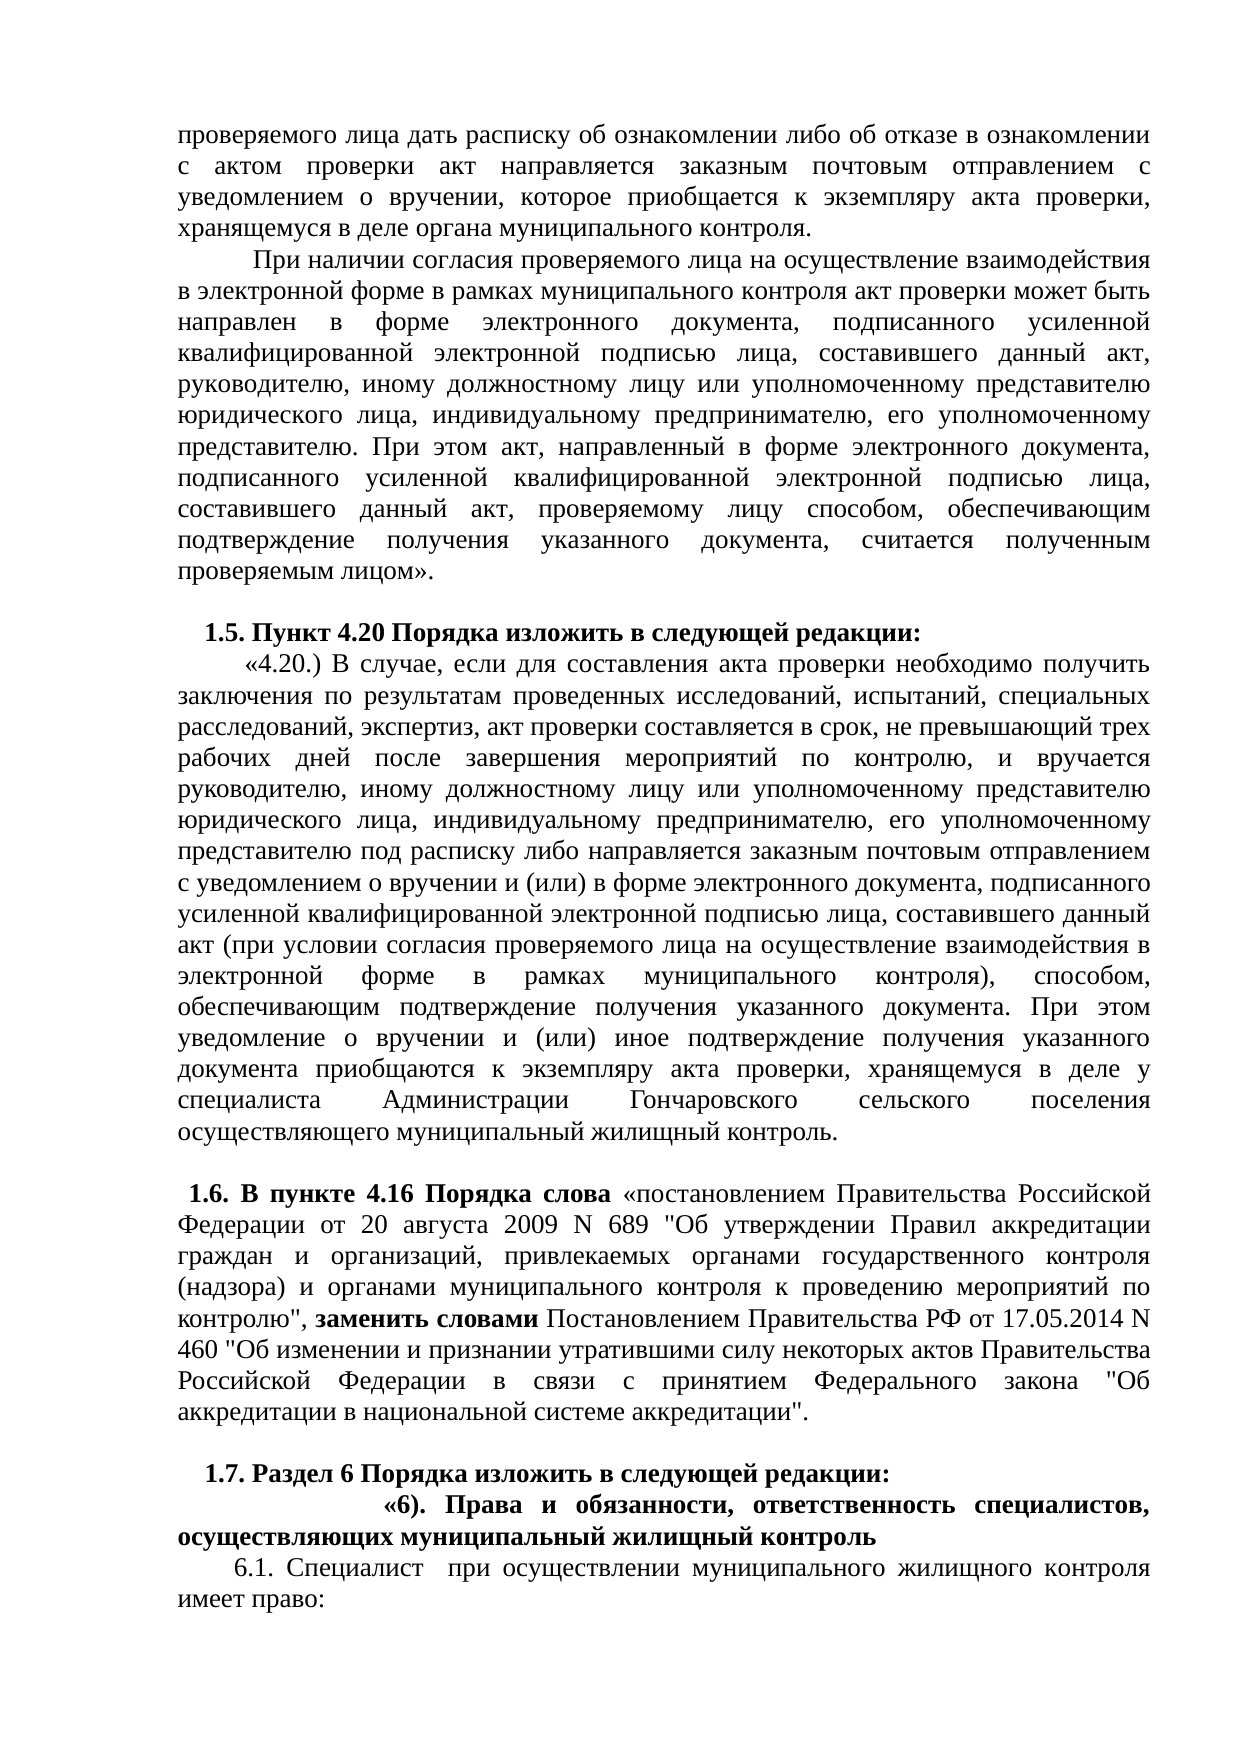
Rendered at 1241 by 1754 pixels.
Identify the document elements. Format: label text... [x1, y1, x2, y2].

text 6.1. Специалист при осуществлении муниципального жилищного контроля имеет право: [177, 1551, 1152, 1613]
subtitle «4.20.) В случае, если для составления акта проверки необходимо получить заключения по результатам проведенных исследований, испытаний, специальных расследований, экспертиз, акт проверки составляется в срок, не превышающий трех рабочих дней после завершения мероприятий по контролю, и вручается руководителю, иному должностному лицу или уполномоченному представителю юридического лица, индивидуальному предпринимателю, его уполномоченному представителю под расписку либо направляется заказным почтовым отправлением с уведомлением о вручении и (или) в форме электронного документа, подписанного усиленной квалифицированной электронной подписью лица, составившего данный акт (при условии согласия проверяемого лица на осуществление взаимодействия в электронной форме в рамках муниципального контроля), способом, обеспечивающим подтверждение получения указанного документа. При этом уведомление о вручении и (или) иное подтверждение получения указанного документа приобщаются к экземпляру акта проверки, хранящемуся в деле у специалиста Администрации Гончаровского сельского поселения осуществляющего муниципальный жилищный контроль. [177, 648, 1152, 1146]
text 1.5. Пункт 4.20 Порядка изложить в следующей редакции: [177, 616, 1152, 648]
text 1.7. Раздел 6 Порядка изложить в следующей редакции: [177, 1457, 1152, 1488]
text «6). Права и обязанности, ответственность специалистов, осуществляющих муниципальный жилищный контроль [177, 1488, 1152, 1551]
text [177, 118, 1152, 243]
text При наличии согласия проверяемого лица на осуществление взаимодействия в электронной форме в рамках муниципального контроля акт проверки может быть направлен в форме электронного документа, подписанного усиленной квалифицированной электронной подписью лица, составившего данный акт, руководителю, иному должностному лицу или уполномоченному представителю юридического лица, индивидуальному предпринимателю, его уполномоченному представителю. При этом акт, направленный в форме электронного документа, подписанного усиленной квалифицированной электронной подписью лица, составившего данный акт, проверяемому лицу способом, обеспечивающим подтверждение получения указанного документа, считается полученным проверяемым лицом». [177, 243, 1152, 585]
subtitle 1.6. В пункте 4.16 Порядка слова «постановлением Правительства Российской Федерации от 20 августа 2009 N 689 "Об утверждении Правил аккредитации граждан и организаций, привлекаемых органами государственного контроля (надзора) и органами муниципального контроля к проведению мероприятий по контролю", заменить словами Постановлением Правительства РФ от 17.05.2014 N 460 "Об изменении и признании утратившими силу некоторых актов Правительства Российской Федерации в связи с принятием Федерального закона "Об аккредитации в национальной системе аккредитации". [177, 1177, 1152, 1426]
